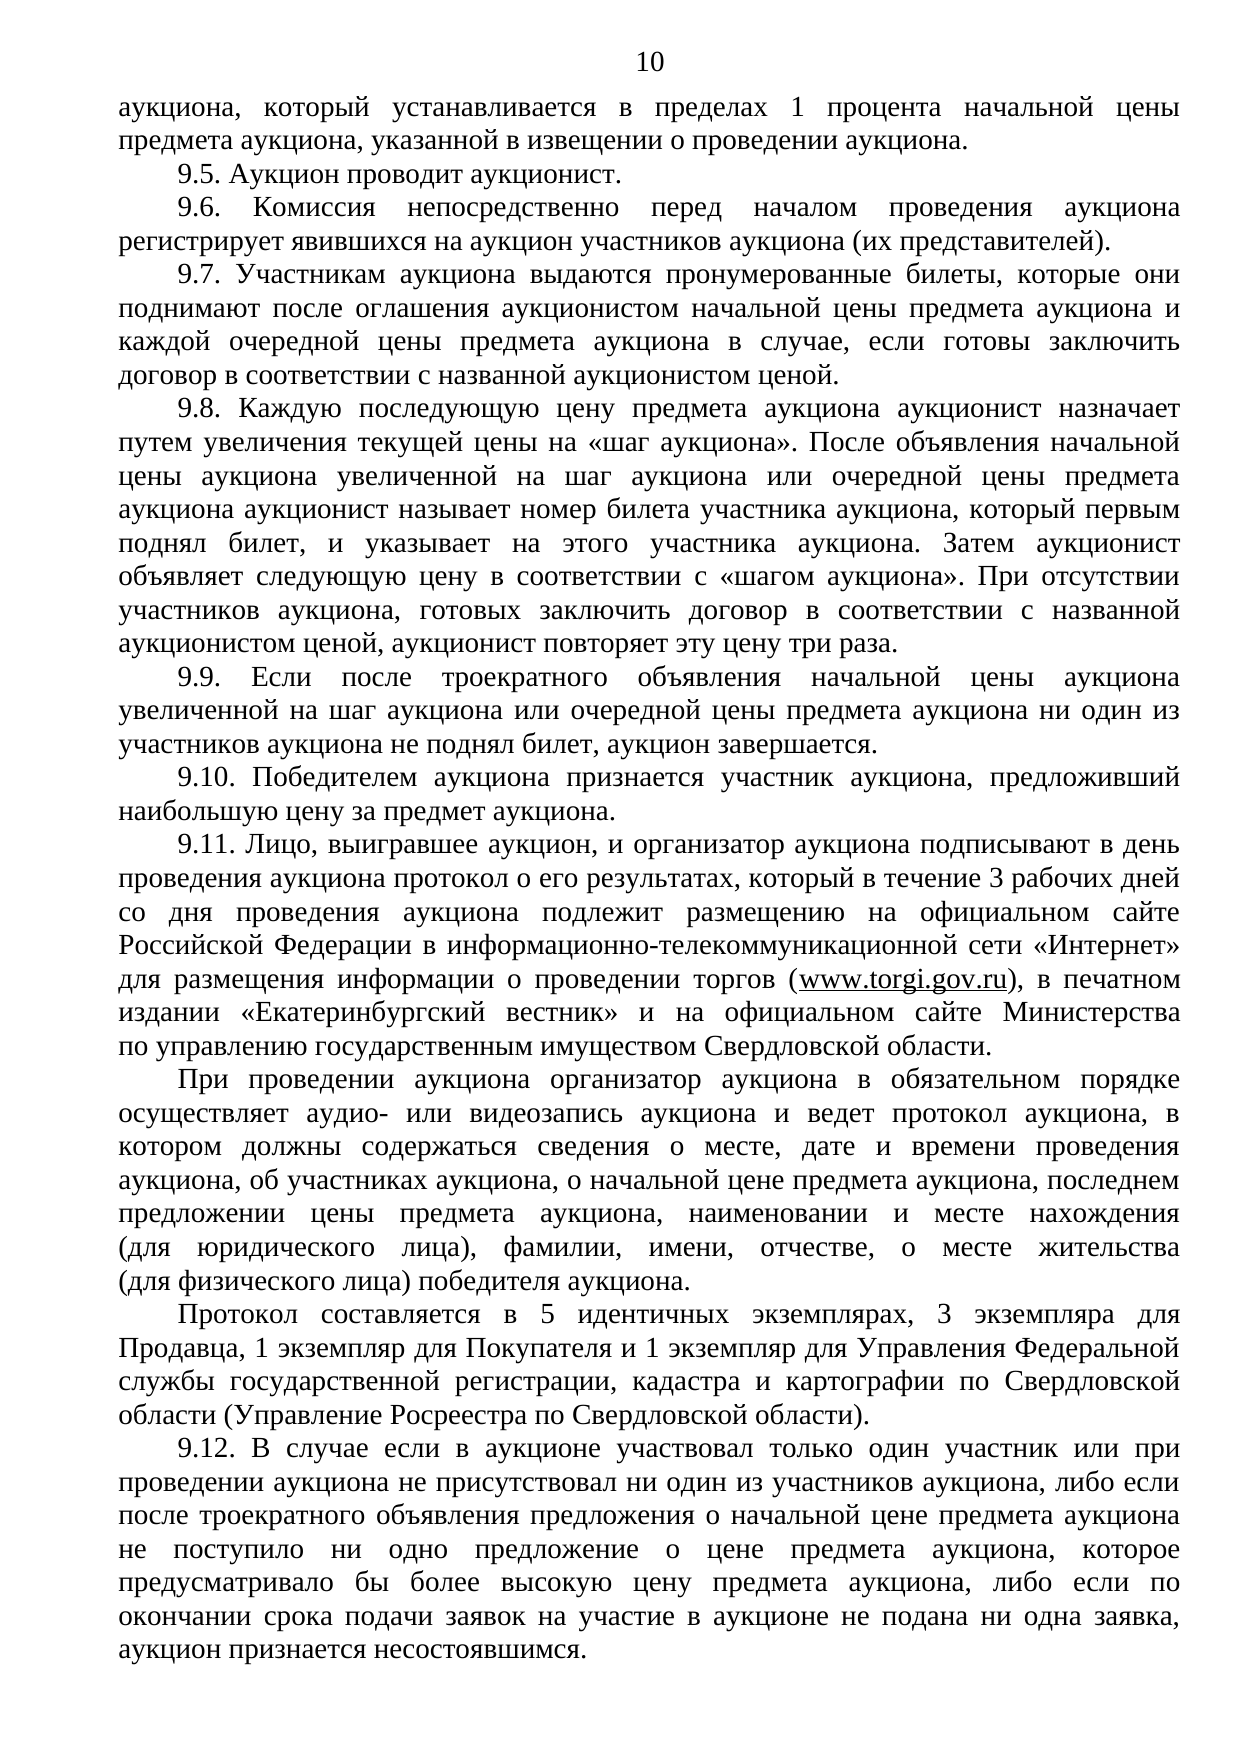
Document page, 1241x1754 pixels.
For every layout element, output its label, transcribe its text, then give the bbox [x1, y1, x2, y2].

text Протокол составляется в 5 идентичных экземплярах, 3 экземпляра для Продавца, 1 экземпляр для Покупателя и 1 экземпляр для Управления Федеральной службы государственной регистрации, кадастра и картографии по Свердловской области (Управление Росреестра по Свердловской области). [118, 1296, 1181, 1430]
text 9.9. Если после троекратного объявления начальной цены аукциона увеличенной на шаг аукциона или очередной цены предмета аукциона ни один из участников аукциона не поднял билет, аукцион завершается. [118, 659, 1181, 759]
text 9.6. Комиссия непосредственно перед началом проведения аукциона регистрирует явившихся на аукцион участников аукциона (их представителей). [118, 189, 1181, 256]
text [118, 89, 1181, 156]
text 9.11. Лицо, выигравшее аукцион, и организатор аукциона подписывают в день проведения аукциона протокол о его результатах, который в течение 3 рабочих дней со дня проведения аукциона подлежит размещению на официальном сайте Российской Федерации в информационно-телекоммуникационной сети «Интернет» для размещения информации о проведении торгов (www.torgi.gov.ru), в печатном издании «Екатеринбургский вестник» и на официальном сайте Министерства по управлению государственным имуществом Свердловской области. [118, 827, 1181, 1061]
text 9.5. Аукцион проводит аукционист. [118, 156, 1181, 189]
text 9.12. В случае если в аукционе участвовал только один участник или при проведении аукциона не присутствовал ни один из участников аукциона, либо если после троекратного объявления предложения о начальной цене предмета аукциона не поступило ни одно предложение о цене предмета аукциона, которое предусматривало бы более высокую цену предмета аукциона, либо если по окончании срока подачи заявок на участие в аукционе не подана ни одна заявка, аукцион признается несостоявшимся. [118, 1430, 1181, 1665]
text 9.7. Участникам аукциона выдаются пронумерованные билеты, которые они поднимают после оглашения аукционистом начальной цены предмета аукциона и каждой очередной цены предмета аукциона в случае, если готовы заключить договор в соответствии с названной аукционистом ценой. [118, 256, 1181, 391]
text 9.10. Победителем аукциона признается участник аукциона, предложивший наибольшую цену за предмет аукциона. [118, 759, 1181, 827]
text При проведении аукциона организатор аукциона в обязательном порядке осуществляет аудио- или видеозапись аукциона и ведет протокол аукциона, в котором должны содержаться сведения о месте, дате и времени проведения аукциона, об участниках аукциона, о начальной цене предмета аукциона, последнем предложении цены предмета аукциона, наименовании и месте нахождения (для юридического лица), фамилии, имени, отчестве, о месте жительства (для физического лица) победителя аукциона. [118, 1061, 1181, 1296]
text 9.8. Каждую последующую цену предмета аукциона аукционист назначает путем увеличения текущей цены на «шаг аукциона». После объявления начальной цены аукциона увеличенной на шаг аукциона или очередной цены предмета аукциона аукционист называет номер билета участника аукциона, который первым поднял билет, и указывает на этого участника аукциона. Затем аукционист объявляет следующую цену в соответствии с «шагом аукциона». При отсутствии участников аукциона, готовых заключить договор в соответствии с названной аукционистом ценой, аукционист повторяет эту цену три раза. [118, 391, 1181, 659]
